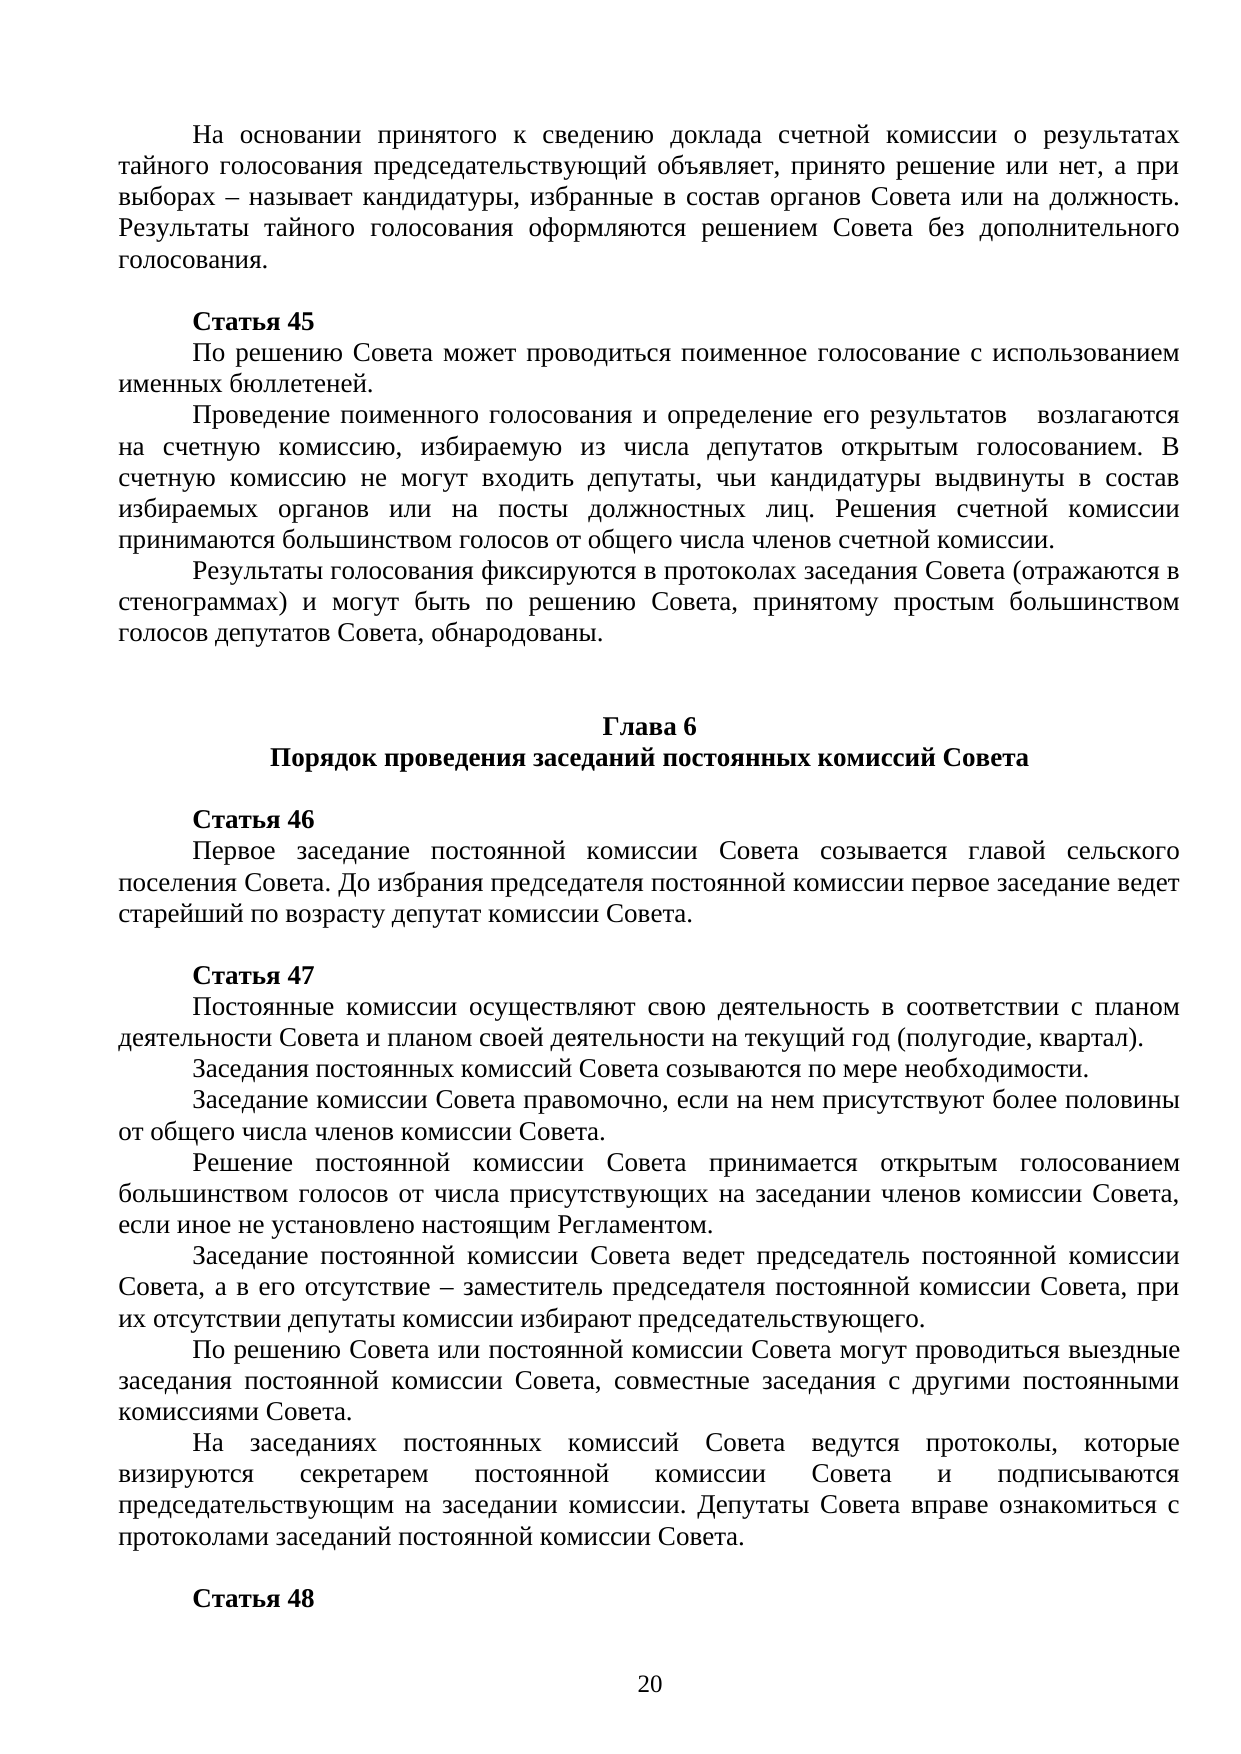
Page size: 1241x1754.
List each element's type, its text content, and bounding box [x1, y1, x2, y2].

text На основании принятого к сведению доклада счетной комиссии о результатах тайного голосования председательствующий объявляет, принято решение или нет, а при выборах – называет кандидатуры, избранные в состав органов Совета или на должность. Результаты тайного голосования оформляются решением Совета без дополнительного голосования. [118, 118, 1181, 274]
text Результаты голосования фиксируются в протоколах заседания Совета (отражаются в стенограммах) и могут быть по решению Совета, принятому простым большинством голосов депутатов Совета, обнародованы. [118, 554, 1181, 648]
text Постоянные комиссии осуществляют свою деятельность в соответствии с планом деятельности Совета и планом своей деятельности на текущий год (полугодие, квартал). [118, 990, 1181, 1052]
text Первое заседание постоянной комиссии Совета созывается главой сельского поселения Совета. До избрания председателя постоянной комиссии первое заседание ведет старейший по возрасту депутат комиссии Совета. [118, 834, 1181, 928]
text Статья 46 [118, 803, 1181, 834]
text Заседание комиссии Совета правомочно, если на нем присутствуют более половины от общего числа членов комиссии Совета. [118, 1084, 1181, 1146]
text Статья 45 [118, 305, 1181, 336]
text Заседания постоянных комиссий Совета созываются по мере необходимости. [118, 1052, 1181, 1084]
text Статья 48 [118, 1582, 1181, 1613]
text Статья 47 [118, 959, 1181, 990]
text По решению Совета или постоянной комиссии Совета могут проводиться выездные заседания постоянной комиссии Совета, совместные заседания с другими постоянными комиссиями Совета. [118, 1333, 1181, 1426]
text Проведение поименного голосования и определение его результатов возлагаются на счетную комиссию, избираемую из числа депутатов открытым голосованием. В счетную комиссию не могут входить депутаты, чьи кандидатуры выдвинуты в состав избираемых органов или на посты должностных лиц. Решения счетной комиссии принимаются большинством голосов от общего числа членов счетной комиссии. [118, 398, 1181, 554]
text По решению Совета может проводиться поименное голосование с использованием именных бюллетеней. [118, 336, 1181, 398]
text Решение постоянной комиссии Совета принимается открытым голосованием большинством голосов от числа присутствующих на заседании членов комиссии Совета, если иное не установлено настоящим Регламентом. [118, 1146, 1181, 1239]
subtitle Порядок проведения заседаний постоянных комиссий Совета [118, 741, 1181, 772]
text Заседание постоянной комиссии Совета ведет председатель постоянной комиссии Совета, а в его отсутствие – заместитель председателя постоянной комиссии Совета, при их отсутствии депутаты комиссии избирают председательствующего. [118, 1239, 1181, 1333]
subtitle Глава 6 [118, 710, 1181, 741]
text На заседаниях постоянных комиссий Совета ведутся протоколы, которые визируются секретарем постоянной комиссии Совета и подписываются председательствующим на заседании комиссии. Депутаты Совета вправе ознакомиться с протоколами заседаний постоянной комиссии Совета. [118, 1426, 1181, 1551]
